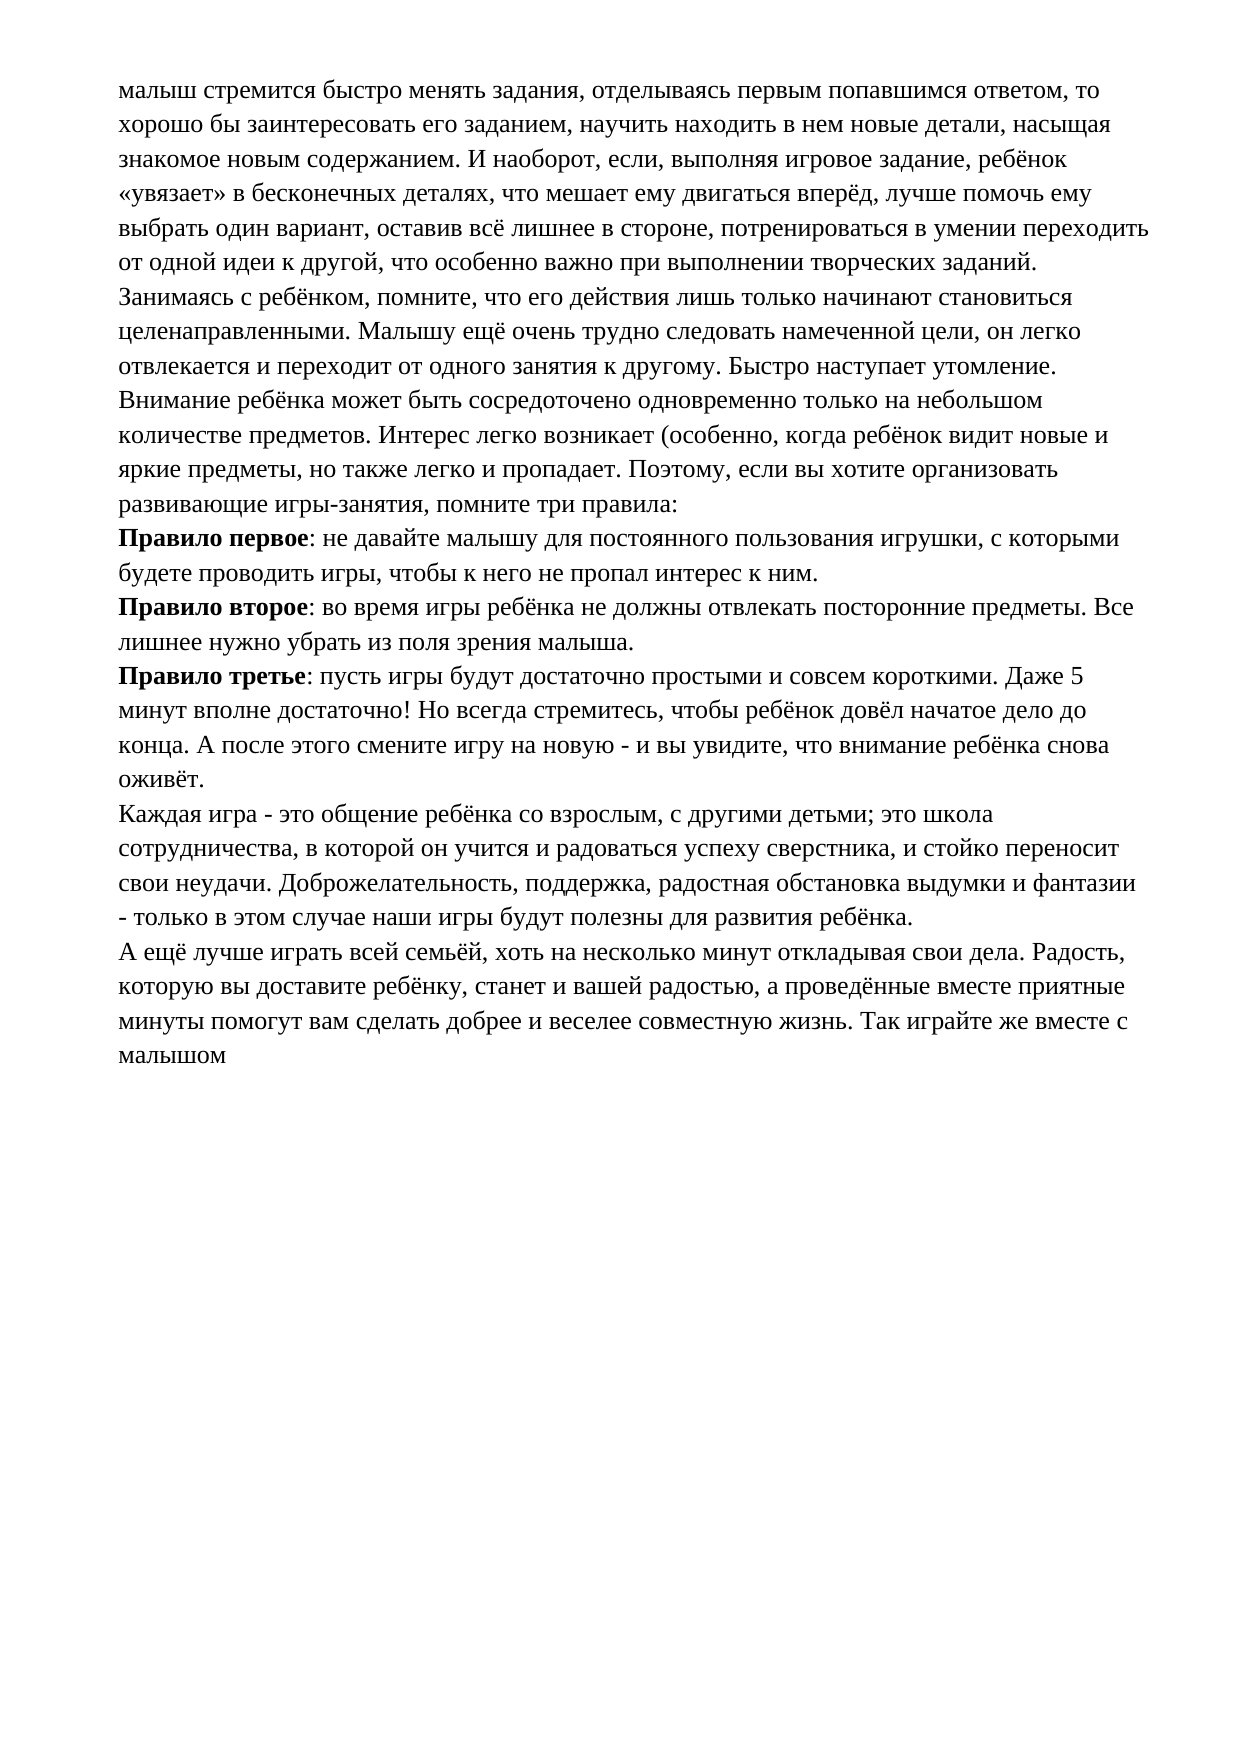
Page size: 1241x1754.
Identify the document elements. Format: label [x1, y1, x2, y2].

text [118, 74, 1152, 1101]
